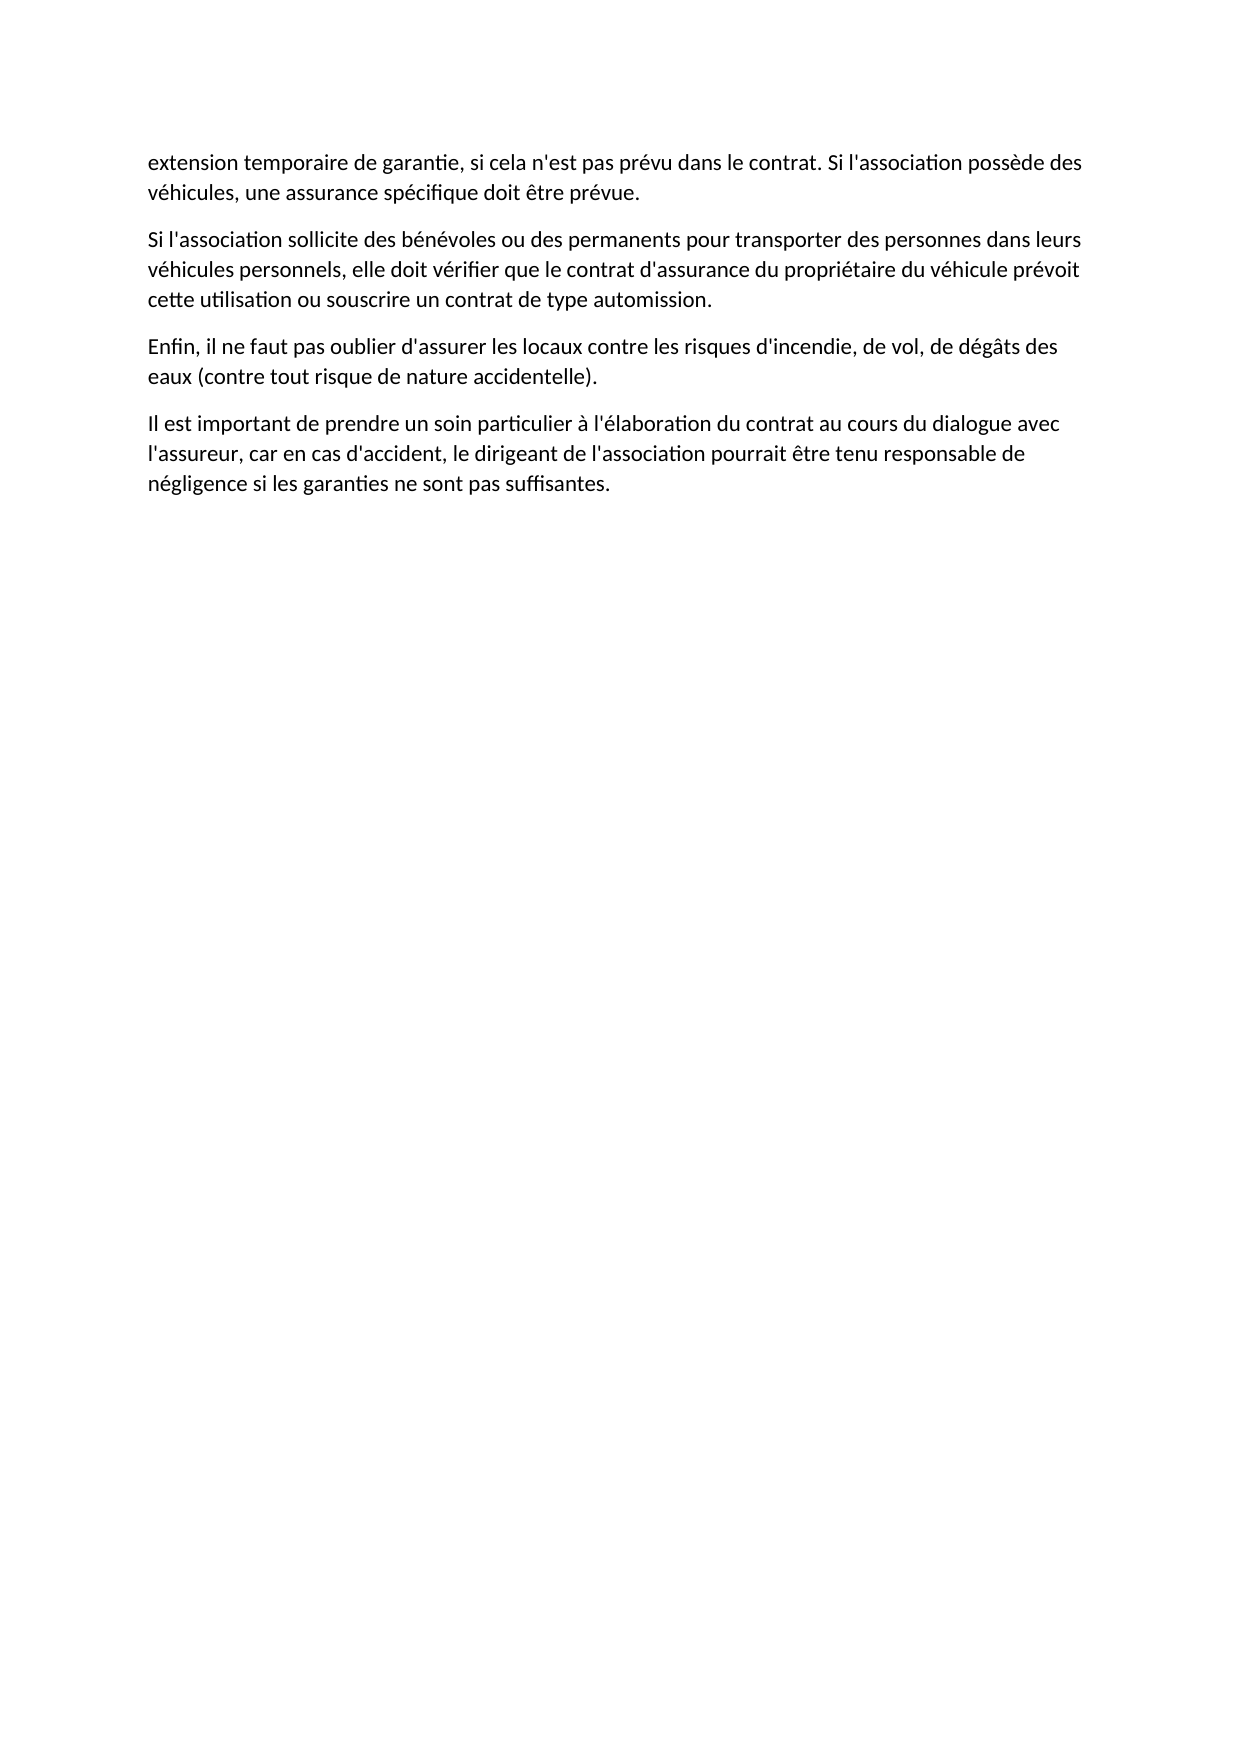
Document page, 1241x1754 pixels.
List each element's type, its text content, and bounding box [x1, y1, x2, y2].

text Si l'association sollicite des bénévoles ou des permanents pour transporter des personnes dans leurs véhicules personnels, elle doit vérifier que le contrat d'assurance du propriétaire du véhicule prévoit cette utilisation ou souscrire un contrat de type automission. [148, 225, 1093, 313]
text Enfin, il ne faut pas oublier d'assurer les locaux contre les risques d'incendie, de vol, de dégâts des eaux (contre tout risque de nature accidentelle). [148, 332, 1093, 390]
text Il est important de prendre un soin particulier à l'élaboration du contrat au cours du dialogue avec l'assureur, car en cas d'accident, le dirigeant de l'association pourrait être tenu responsable de négligence si les garanties ne sont pas suffisantes. [148, 409, 1093, 497]
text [148, 148, 1093, 206]
